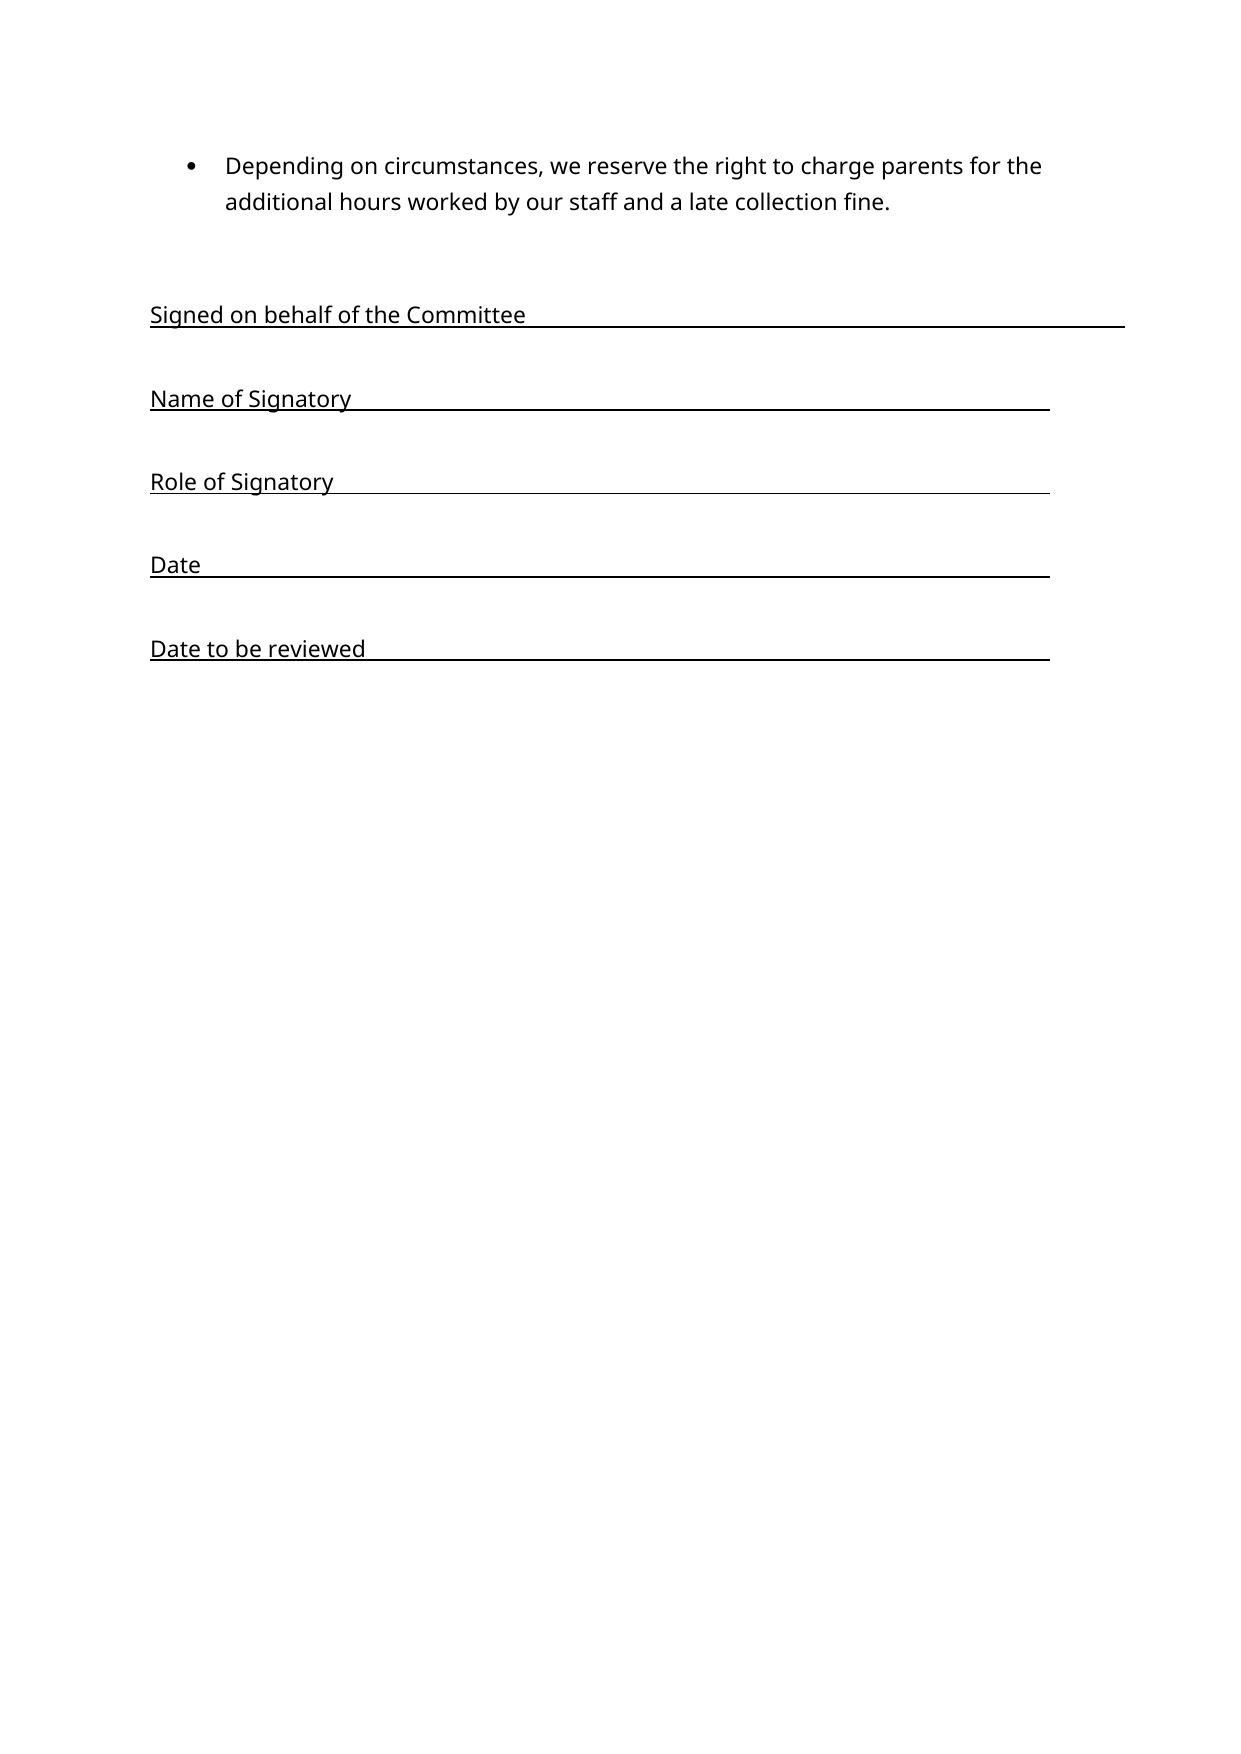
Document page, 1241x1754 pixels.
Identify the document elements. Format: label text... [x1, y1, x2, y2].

text Role of Signatory [150, 466, 1090, 497]
text Date [150, 549, 1090, 581]
text Name of Signatory [150, 383, 1090, 414]
text Signed on behalf of the Committee [150, 299, 1090, 326]
list Depending on circumstances, we reserve the right to charge parents for the additional hours worked by our staff and a late collection fine. [187, 150, 1090, 217]
text Date to be reviewed [150, 633, 1090, 664]
